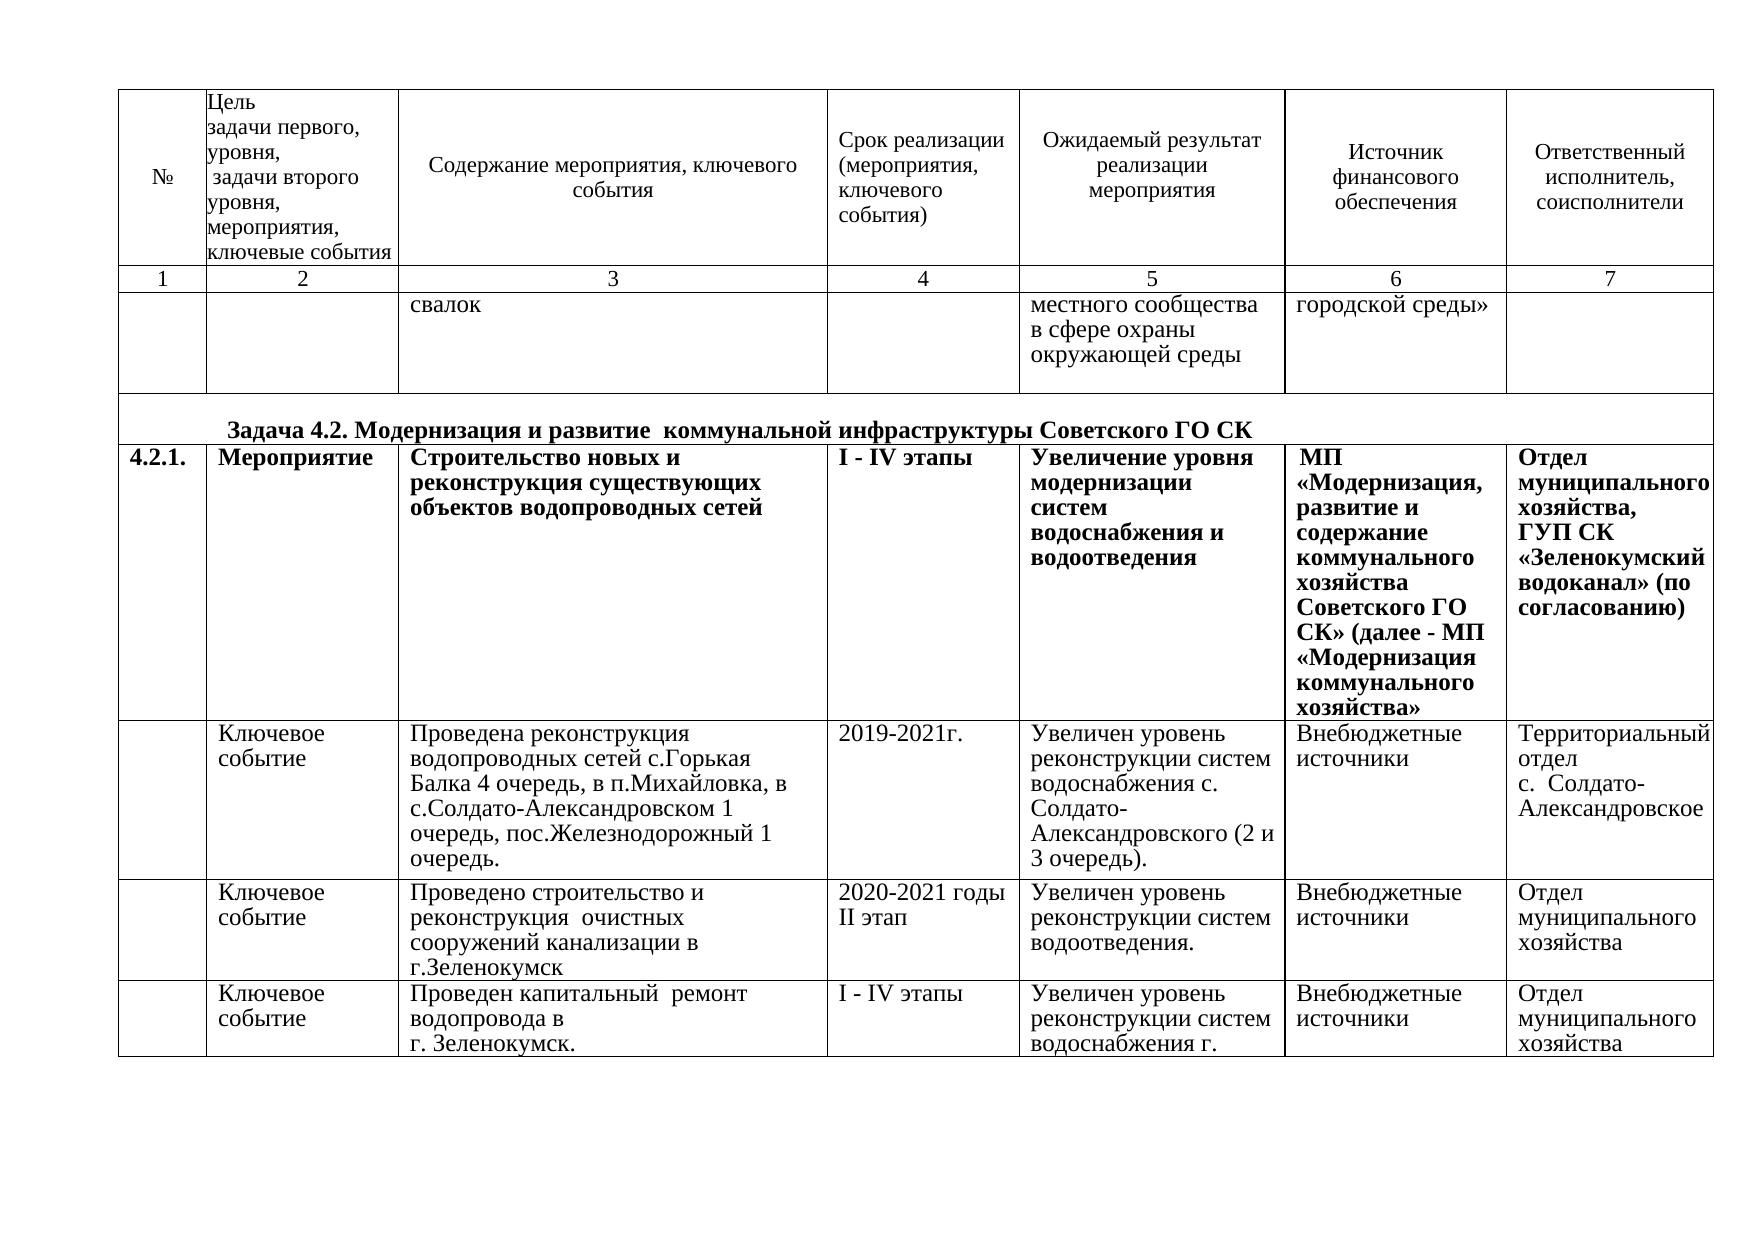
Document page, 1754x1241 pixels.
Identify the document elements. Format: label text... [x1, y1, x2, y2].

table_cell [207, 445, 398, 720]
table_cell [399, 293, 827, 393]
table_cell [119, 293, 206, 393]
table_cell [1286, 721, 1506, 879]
table_cell 3 [399, 266, 827, 292]
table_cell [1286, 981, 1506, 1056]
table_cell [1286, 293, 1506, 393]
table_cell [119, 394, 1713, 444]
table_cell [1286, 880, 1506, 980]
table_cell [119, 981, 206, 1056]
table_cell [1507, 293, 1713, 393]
table_header Ожидаемый результат реализации мероприятия [1020, 90, 1284, 265]
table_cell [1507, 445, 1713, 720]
table_cell 7 [1507, 266, 1713, 292]
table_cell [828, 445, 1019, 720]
table_header Ответственный исполнитель, соисполнители [1507, 90, 1713, 265]
table_cell 2 [207, 266, 398, 292]
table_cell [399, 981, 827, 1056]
table_header Содержание мероприятия, ключевого события [399, 90, 827, 265]
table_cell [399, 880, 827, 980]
table_cell 5 [1020, 266, 1284, 292]
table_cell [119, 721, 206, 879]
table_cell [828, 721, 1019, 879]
table_header Срок реализации (мероприятия, ключевого события) [828, 90, 1019, 265]
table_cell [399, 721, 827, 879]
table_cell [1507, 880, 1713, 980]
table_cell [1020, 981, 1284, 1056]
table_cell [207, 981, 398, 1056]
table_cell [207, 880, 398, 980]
table_cell 4 [828, 266, 1019, 292]
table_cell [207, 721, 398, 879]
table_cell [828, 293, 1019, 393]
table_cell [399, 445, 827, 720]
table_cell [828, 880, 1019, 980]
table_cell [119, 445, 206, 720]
table_cell 6 [1286, 266, 1506, 292]
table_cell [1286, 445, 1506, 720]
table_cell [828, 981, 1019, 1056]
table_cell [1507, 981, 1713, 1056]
table_header Источник финансового обеспечения [1286, 90, 1506, 265]
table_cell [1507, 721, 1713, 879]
table_header № [119, 90, 206, 265]
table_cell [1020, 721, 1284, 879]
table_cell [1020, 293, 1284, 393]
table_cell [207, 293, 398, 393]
table_cell 1 [119, 266, 206, 292]
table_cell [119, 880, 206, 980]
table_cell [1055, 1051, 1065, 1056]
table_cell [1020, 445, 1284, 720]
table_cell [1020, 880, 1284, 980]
table_header Цель задачи первого, уровня, задачи второго уровня, мероприятия, ключевые события [207, 90, 398, 265]
